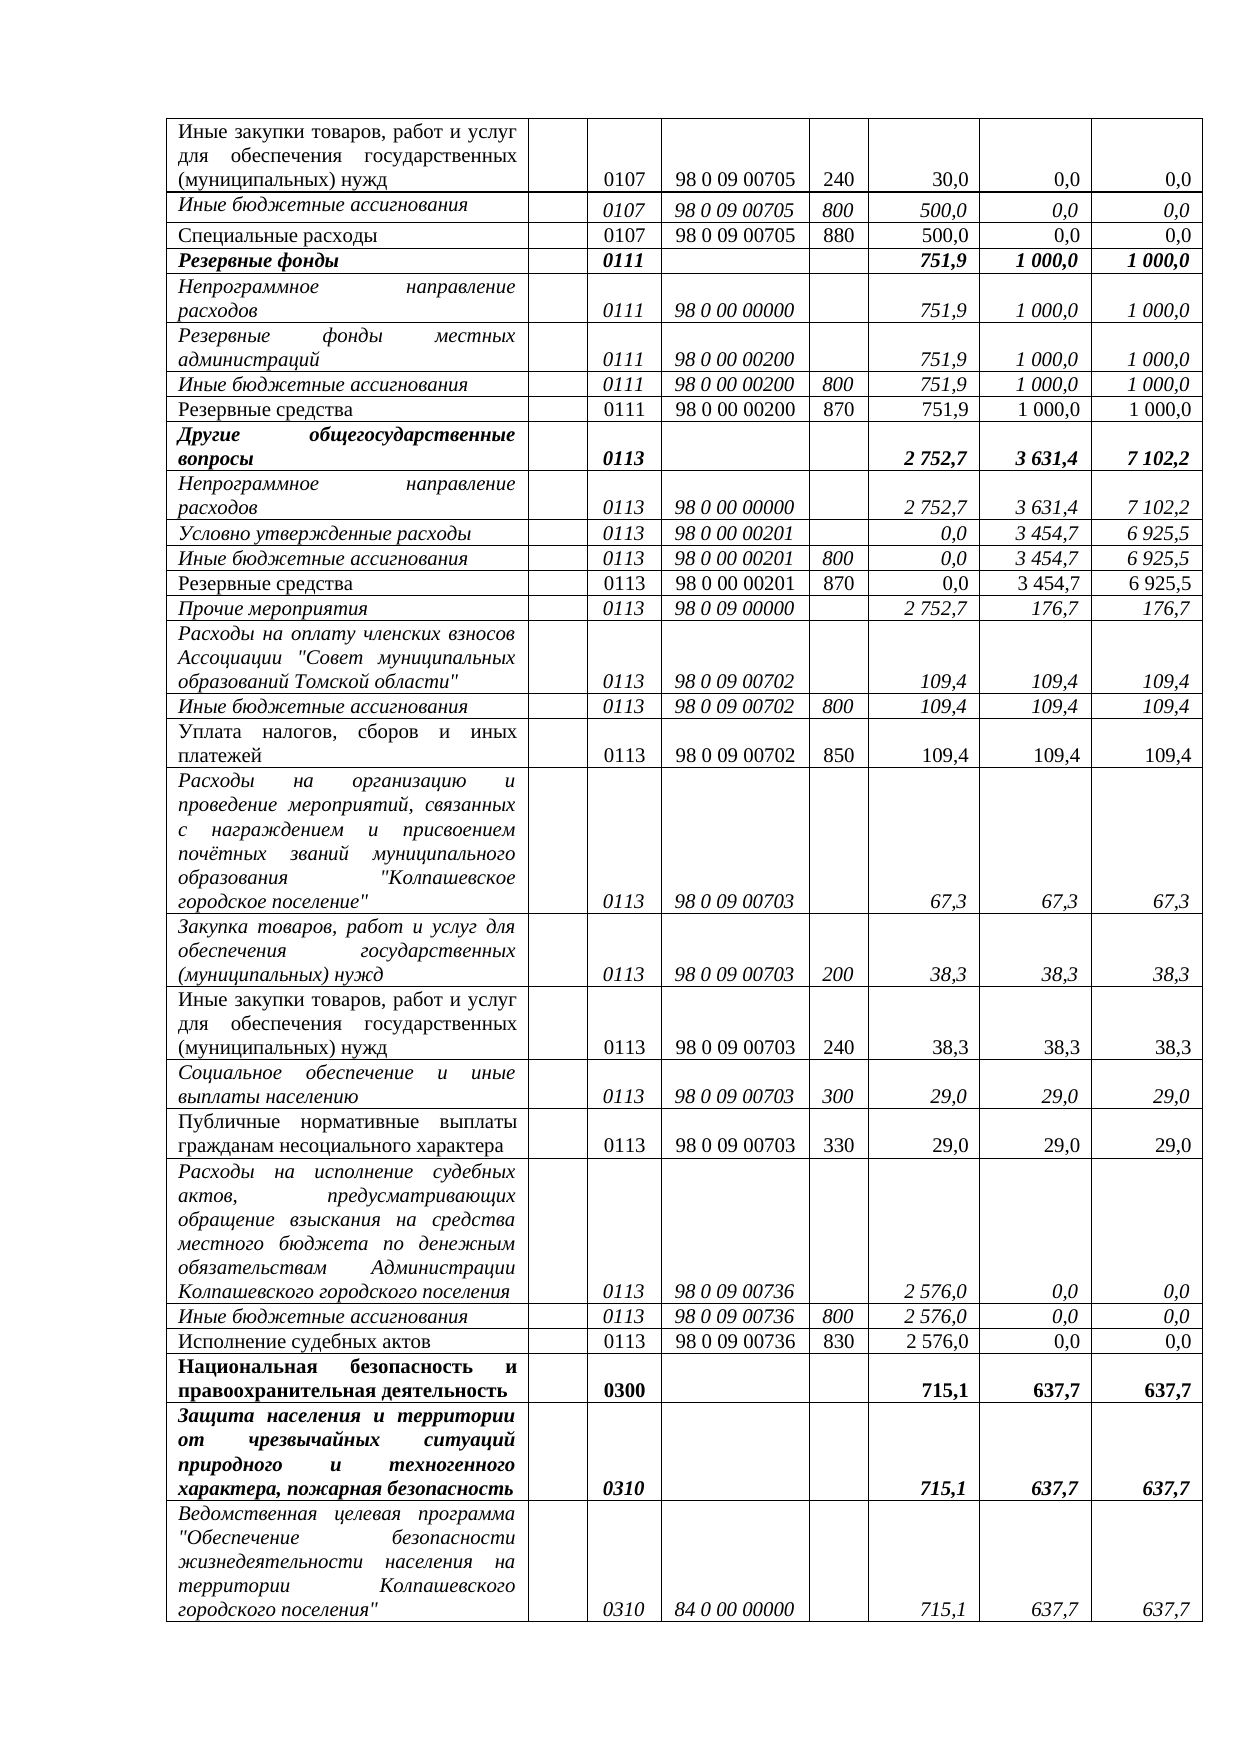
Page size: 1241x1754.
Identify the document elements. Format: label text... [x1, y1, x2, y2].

table_cell 637,7 [980, 1501, 1091, 1621]
table_cell 1 000,0 [980, 274, 1091, 322]
table_cell 240 [810, 119, 868, 191]
table_cell 1 000,0 [980, 323, 1091, 371]
table_cell 98 0 00 00201 [662, 571, 809, 595]
table_cell [810, 621, 868, 693]
table_cell [529, 914, 587, 986]
table_cell 300 [810, 1060, 868, 1108]
table_cell 98 0 09 00702 [662, 694, 809, 718]
table_cell [810, 274, 868, 322]
table_cell Иные бюджетные ассигнования [167, 1304, 528, 1328]
table_cell 637,7 [1092, 1354, 1202, 1402]
table_cell 38,3 [980, 987, 1091, 1059]
table_cell 29,0 [980, 1109, 1091, 1157]
table_cell [529, 694, 587, 718]
table_cell 98 0 00 00201 [662, 520, 809, 544]
table_cell Уплата налогов, сборов и иных платежей [167, 719, 528, 767]
table_cell 0,0 [1092, 1304, 1202, 1328]
table_cell 109,4 [980, 719, 1091, 767]
table_cell [810, 596, 868, 620]
table_cell 870 [810, 397, 868, 421]
table_cell 0111 [588, 372, 661, 396]
table_cell 38,3 [869, 914, 979, 986]
table_cell [662, 249, 809, 272]
table_cell 751,9 [869, 372, 979, 396]
table_cell 38,3 [869, 987, 979, 1059]
table_cell 0,0 [869, 571, 979, 595]
table_cell Иные закупки товаров, работ и услуг для обеспечения государственных (муниципальных) нужд [167, 987, 528, 1059]
table_cell [529, 621, 587, 693]
table_cell 637,7 [1092, 1501, 1202, 1621]
table_cell 0,0 [980, 1159, 1091, 1303]
table_cell Публичные нормативные выплаты гражданам несоциального характера [167, 1109, 528, 1157]
table_cell Резервные фонды местных администраций [167, 323, 528, 371]
table_cell 800 [810, 546, 868, 569]
table_cell 98 0 09 00703 [662, 1060, 809, 1108]
table_cell Социальное обеспечение и иные выплаты населению [167, 1060, 528, 1108]
table_cell 0113 [588, 546, 661, 569]
table_cell [810, 1159, 868, 1303]
table_cell 109,4 [869, 719, 979, 767]
table_cell [529, 719, 587, 767]
table_cell 67,3 [1092, 768, 1202, 913]
table_cell 7 102,2 [1092, 471, 1202, 519]
table_cell 0,0 [980, 193, 1091, 222]
table_cell 109,4 [869, 621, 979, 693]
table_cell [529, 397, 587, 421]
table_cell 109,4 [980, 694, 1091, 718]
table_cell 98 0 00 00200 [662, 323, 809, 371]
table_cell Прочие мероприятия [167, 596, 528, 620]
table_cell 98 0 09 00705 [662, 193, 809, 222]
table_cell 0113 [588, 914, 661, 986]
table_cell 2 752,7 [869, 596, 979, 620]
table_cell 2 576,0 [869, 1329, 979, 1353]
table_cell 176,7 [980, 596, 1091, 620]
table_cell 109,4 [1092, 621, 1202, 693]
table_cell 751,9 [869, 323, 979, 371]
table_cell Расходы на организацию и проведение мероприятий, связанных с награждением и присвоением почётных званий муниципального образования "Колпашевское городское поселение" [167, 768, 528, 913]
table_cell 0,0 [1092, 1329, 1202, 1353]
table_cell 0113 [588, 422, 661, 470]
table_cell 29,0 [869, 1109, 979, 1157]
table_cell 1 000,0 [1092, 372, 1202, 396]
table_cell 0310 [588, 1501, 661, 1621]
table_cell 637,7 [980, 1354, 1091, 1402]
table_cell [810, 768, 868, 913]
table_cell 637,7 [980, 1403, 1091, 1499]
table_cell [529, 119, 587, 191]
table_cell 0113 [588, 1329, 661, 1353]
table_cell Иные бюджетные ассигнования [167, 546, 528, 569]
table_cell Непрограммное направление расходов [167, 274, 528, 322]
table_cell 67,3 [869, 768, 979, 913]
table_cell [529, 1304, 587, 1328]
table_cell 0111 [588, 397, 661, 421]
table_cell Расходы на исполнение судебных актов, предусматривающих обращение взыскания на средства местного бюджета по денежным обязательствам Администрации Колпашевского городского поселения [167, 1159, 528, 1303]
table_cell 0113 [588, 1109, 661, 1157]
table_cell [529, 1109, 587, 1157]
table_cell 800 [810, 193, 868, 222]
table_cell Закупка товаров, работ и услуг для обеспечения государственных (муниципальных) нужд [167, 914, 528, 986]
table_cell 637,7 [1092, 1403, 1202, 1499]
table_cell 0,0 [1092, 193, 1202, 222]
table_cell [529, 1159, 587, 1303]
table_cell 7 102,2 [1092, 422, 1202, 470]
table_cell 1 000,0 [1092, 323, 1202, 371]
table_cell 715,1 [869, 1354, 979, 1402]
table_cell 715,1 [869, 1501, 979, 1621]
table_cell [529, 323, 587, 371]
table_cell 29,0 [869, 1060, 979, 1108]
table_cell Расходы на оплату членских взносов Ассоциации "Совет муниципальных образований Томской области" [167, 621, 528, 693]
table_cell 109,4 [1092, 719, 1202, 767]
table_cell 880 [810, 223, 868, 247]
table_cell [810, 249, 868, 272]
table_cell [810, 471, 868, 519]
table_cell 29,0 [980, 1060, 1091, 1108]
table_cell 2 752,7 [869, 422, 979, 470]
table_cell 0113 [588, 1060, 661, 1108]
table_cell 98 0 09 00705 [662, 119, 809, 191]
table_cell 0113 [588, 694, 661, 718]
table_cell 6 925,5 [1092, 571, 1202, 595]
table_cell 98 0 09 00702 [662, 719, 809, 767]
table_cell 330 [810, 1109, 868, 1157]
table_cell 0,0 [980, 223, 1091, 247]
table_cell 0111 [588, 249, 661, 272]
table_cell [529, 1329, 587, 1353]
table_cell 6 925,5 [1092, 546, 1202, 569]
table_cell [529, 1060, 587, 1108]
table_cell 3 454,7 [980, 546, 1091, 569]
table_cell 0113 [588, 1159, 661, 1303]
table_cell 109,4 [980, 621, 1091, 693]
table_cell 98 0 09 00736 [662, 1304, 809, 1328]
table_cell 3 631,4 [980, 471, 1091, 519]
table_cell 751,9 [869, 397, 979, 421]
table_cell 0,0 [980, 1304, 1091, 1328]
table_cell 98 0 00 00000 [662, 274, 809, 322]
table_cell 0113 [588, 596, 661, 620]
table_cell Резервные средства [167, 397, 528, 421]
table_cell 98 0 09 00703 [662, 987, 809, 1059]
table_cell 0113 [588, 471, 661, 519]
table_cell [662, 1403, 809, 1499]
table_cell [529, 596, 587, 620]
table_cell 98 0 09 00703 [662, 914, 809, 986]
table_cell 98 0 09 00000 [662, 596, 809, 620]
table_cell 1 000,0 [1092, 274, 1202, 322]
table_cell 500,0 [869, 223, 979, 247]
table_cell 176,7 [1092, 596, 1202, 620]
table_cell 2 576,0 [869, 1159, 979, 1303]
table_cell 0107 [588, 193, 661, 222]
table_cell Условно утвержденные расходы [167, 520, 528, 544]
table_cell 98 0 09 00705 [662, 223, 809, 247]
table_cell 200 [810, 914, 868, 986]
table_cell 2 576,0 [869, 1304, 979, 1328]
table_cell [529, 987, 587, 1059]
table_cell 98 0 00 00000 [662, 471, 809, 519]
table_cell Ведомственная целевая программа "Обеспечение безопасности жизнедеятельности населения на территории Колпашевского городского поселения" [167, 1501, 528, 1621]
table_cell 500,0 [869, 193, 979, 222]
table_cell 0113 [588, 520, 661, 544]
table_cell [529, 471, 587, 519]
table_cell 800 [810, 372, 868, 396]
table_cell Национальная безопасность и правоохранительная деятельность [167, 1354, 528, 1402]
table_cell [529, 274, 587, 322]
table_cell Иные бюджетные ассигнования [167, 372, 528, 396]
table_cell 38,3 [1092, 987, 1202, 1059]
table_cell 0107 [588, 119, 661, 191]
table_cell 0113 [588, 571, 661, 595]
table_cell 0,0 [1092, 223, 1202, 247]
table_cell 0300 [588, 1354, 661, 1402]
table_cell 98 0 09 00703 [662, 1109, 809, 1157]
table_cell Специальные расходы [167, 223, 528, 247]
table_cell [529, 1403, 587, 1499]
table_cell 0113 [588, 768, 661, 913]
table_cell 29,0 [1092, 1060, 1202, 1108]
table_cell 800 [810, 694, 868, 718]
table_cell [810, 323, 868, 371]
table_cell Иные бюджетные ассигнования [167, 694, 528, 718]
table_cell Защита населения и территории от чрезвычайных ситуаций природного и техногенного характера, пожарная безопасность [167, 1403, 528, 1499]
table_cell [662, 1354, 809, 1402]
table_cell Иные закупки товаров, работ и услуг для обеспечения государственных (муниципальных) нужд [167, 119, 528, 191]
table_cell Резервные средства [167, 571, 528, 595]
table_cell [529, 223, 587, 247]
table_cell 3 454,7 [980, 571, 1091, 595]
table_cell [810, 520, 868, 544]
table_cell 38,3 [1092, 914, 1202, 986]
table_cell [662, 422, 809, 470]
table_cell 0,0 [1092, 1159, 1202, 1303]
table_cell Непрограммное направление расходов [167, 471, 528, 519]
table_cell 0107 [588, 223, 661, 247]
table_cell Другие общегосударственные вопросы [167, 422, 528, 470]
table_cell 109,4 [869, 694, 979, 718]
table_cell 0,0 [869, 520, 979, 544]
table_cell 1 000,0 [1092, 249, 1202, 272]
table_cell 0,0 [980, 1329, 1091, 1353]
table_cell 98 0 09 00703 [662, 768, 809, 913]
table_cell [810, 1501, 868, 1621]
table_cell 800 [810, 1304, 868, 1328]
table_cell 870 [810, 571, 868, 595]
table_cell 751,9 [869, 249, 979, 272]
table_cell 1 000,0 [980, 372, 1091, 396]
table_cell 830 [810, 1329, 868, 1353]
table_cell 1 000,0 [980, 397, 1091, 421]
table_cell 240 [810, 987, 868, 1059]
table_cell 0113 [588, 621, 661, 693]
table_cell 84 0 00 00000 [662, 1501, 809, 1621]
table_cell 6 925,5 [1092, 520, 1202, 544]
table_cell 0113 [588, 1304, 661, 1328]
table_cell [529, 193, 587, 222]
table_cell 98 0 09 00702 [662, 621, 809, 693]
table_cell [810, 422, 868, 470]
table_cell [529, 372, 587, 396]
table_cell [529, 546, 587, 569]
table_cell [529, 422, 587, 470]
table_cell Исполнение судебных актов [167, 1329, 528, 1353]
table_cell 0,0 [869, 546, 979, 569]
table_cell [529, 571, 587, 595]
table_cell [529, 768, 587, 913]
table_cell 0111 [588, 323, 661, 371]
table_cell [529, 520, 587, 544]
table_cell 98 0 00 00201 [662, 546, 809, 569]
table_cell 0113 [588, 987, 661, 1059]
table_cell 38,3 [980, 914, 1091, 986]
table_cell 67,3 [980, 768, 1091, 913]
table_cell 850 [810, 719, 868, 767]
table_cell 0111 [588, 274, 661, 322]
table_cell 751,9 [869, 274, 979, 322]
table_cell 3 631,4 [980, 422, 1091, 470]
table_cell 2 752,7 [869, 471, 979, 519]
table_cell 30,0 [869, 119, 979, 191]
table_cell [529, 1354, 587, 1402]
table_cell 0,0 [1092, 119, 1202, 191]
table_cell [529, 249, 587, 272]
table_cell Иные бюджетные ассигнования [167, 193, 528, 222]
table_cell 109,4 [1092, 694, 1202, 718]
table_cell 0,0 [980, 119, 1091, 191]
table_cell [529, 1501, 587, 1621]
table_cell 29,0 [1092, 1109, 1202, 1157]
table_cell 715,1 [869, 1403, 979, 1499]
table_cell 98 0 09 00736 [662, 1159, 809, 1303]
table_cell [810, 1354, 868, 1402]
table_cell 1 000,0 [980, 249, 1091, 272]
table_cell 98 0 09 00736 [662, 1329, 809, 1353]
table_cell Резервные фонды [167, 249, 528, 272]
table_cell 0310 [588, 1403, 661, 1499]
table_cell [810, 1403, 868, 1499]
table_cell 3 454,7 [980, 520, 1091, 544]
table_cell 0113 [588, 719, 661, 767]
table_cell 98 0 00 00200 [662, 397, 809, 421]
table_cell 98 0 00 00200 [662, 372, 809, 396]
table_cell 1 000,0 [1092, 397, 1202, 421]
